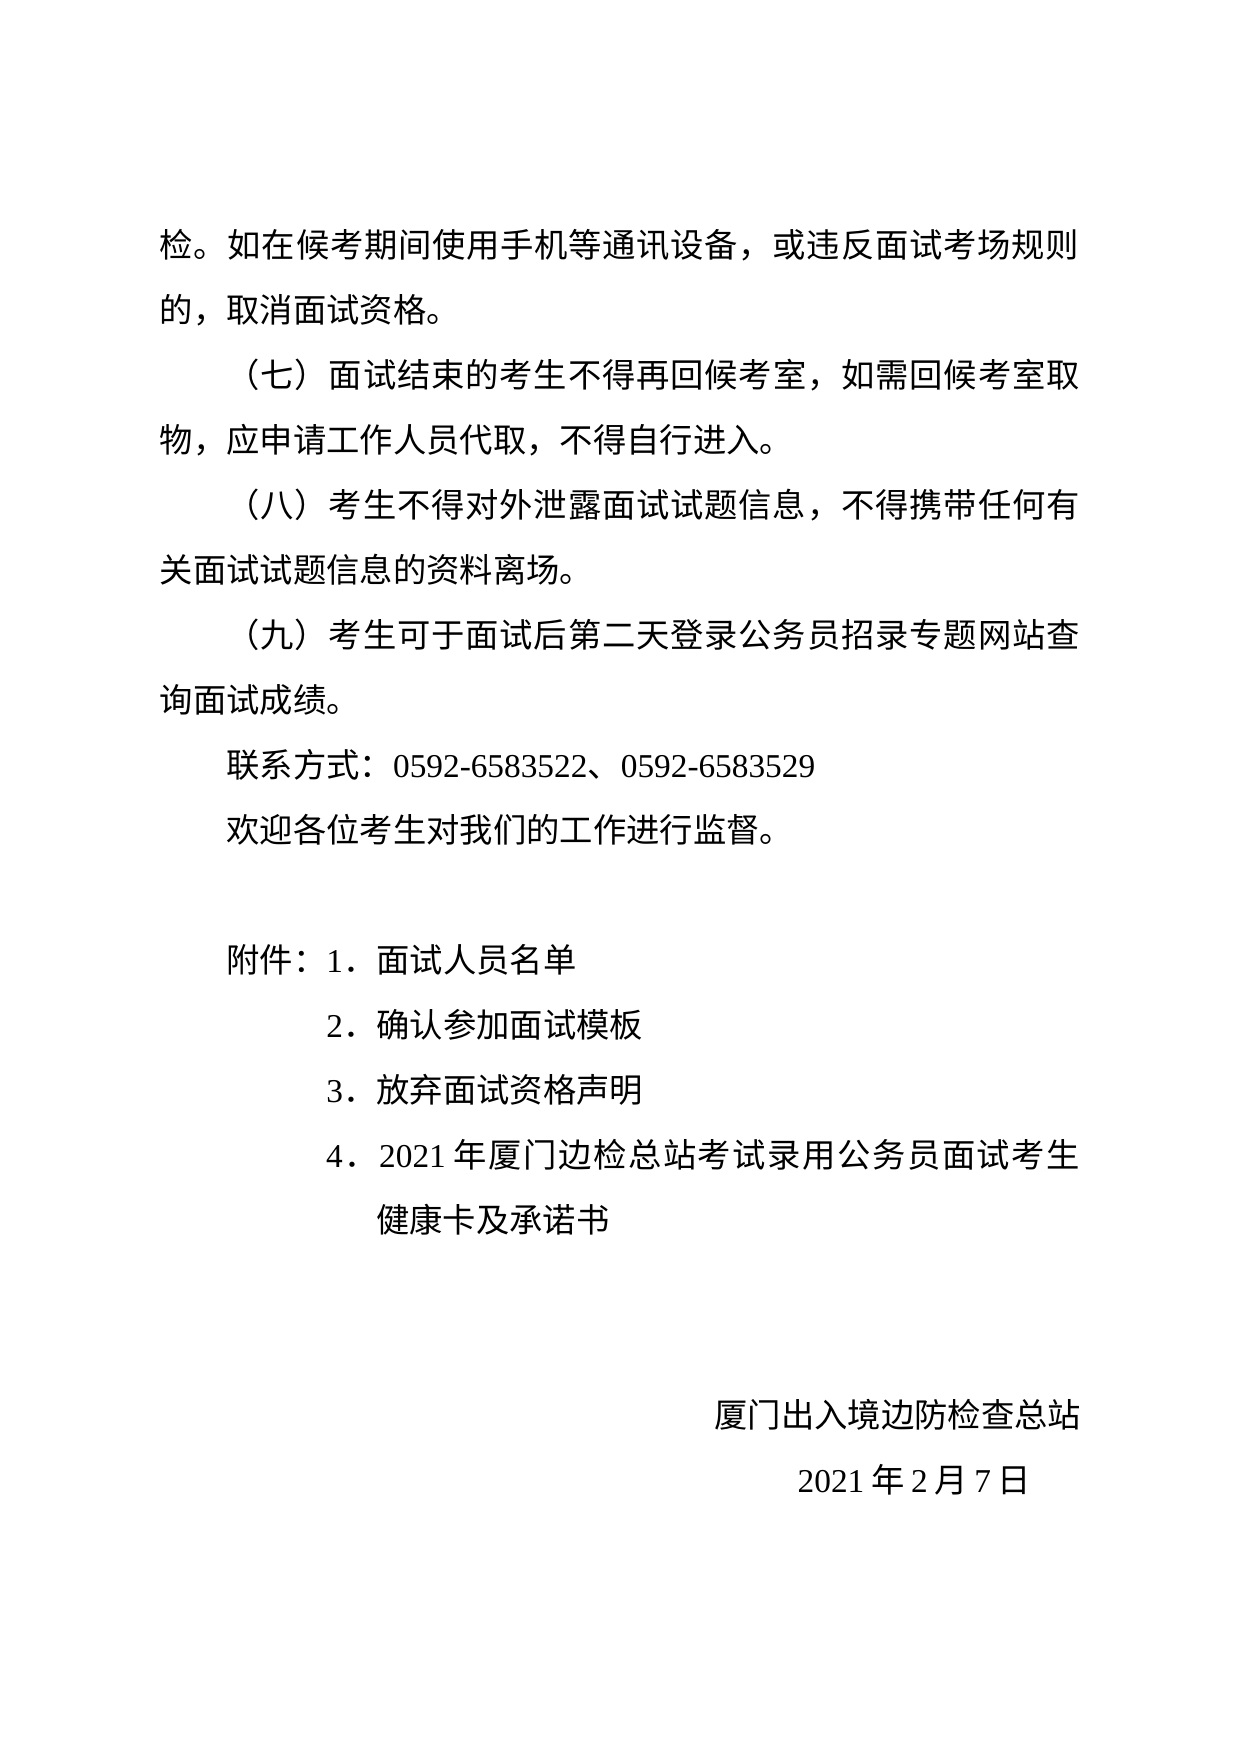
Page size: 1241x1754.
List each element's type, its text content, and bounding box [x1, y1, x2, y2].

text 欢迎各位考生对我们的工作进行监督。 [159, 796, 1081, 861]
text （七）面试结束的考生不得再回候考室，如需回候考室取物，应申请工作人员代取，不得自行进入。 [159, 341, 1081, 471]
text 4．2021年厦门边检总站考试录用公务员面试考生健康卡及承诺书 [326, 1121, 1081, 1251]
text 厦门出入境边防检查总站 [159, 1381, 1081, 1446]
text 3．放弃面试资格声明 [159, 1056, 1081, 1121]
text 2．确认参加面试模板 [159, 991, 1081, 1056]
text （九）考生可于面试后第二天登录公务员招录专题网站查询面试成绩。 [159, 601, 1081, 731]
text （八）考生不得对外泄露面试试题信息，不得携带任何有关面试试题信息的资料离场。 [159, 471, 1081, 601]
text 联系方式：0592-6583522、0592-6583529 [159, 731, 1081, 796]
text 2021年2月7日 [159, 1446, 1031, 1511]
text 附件：1．面试人员名单 [159, 926, 1081, 991]
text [159, 211, 1081, 341]
